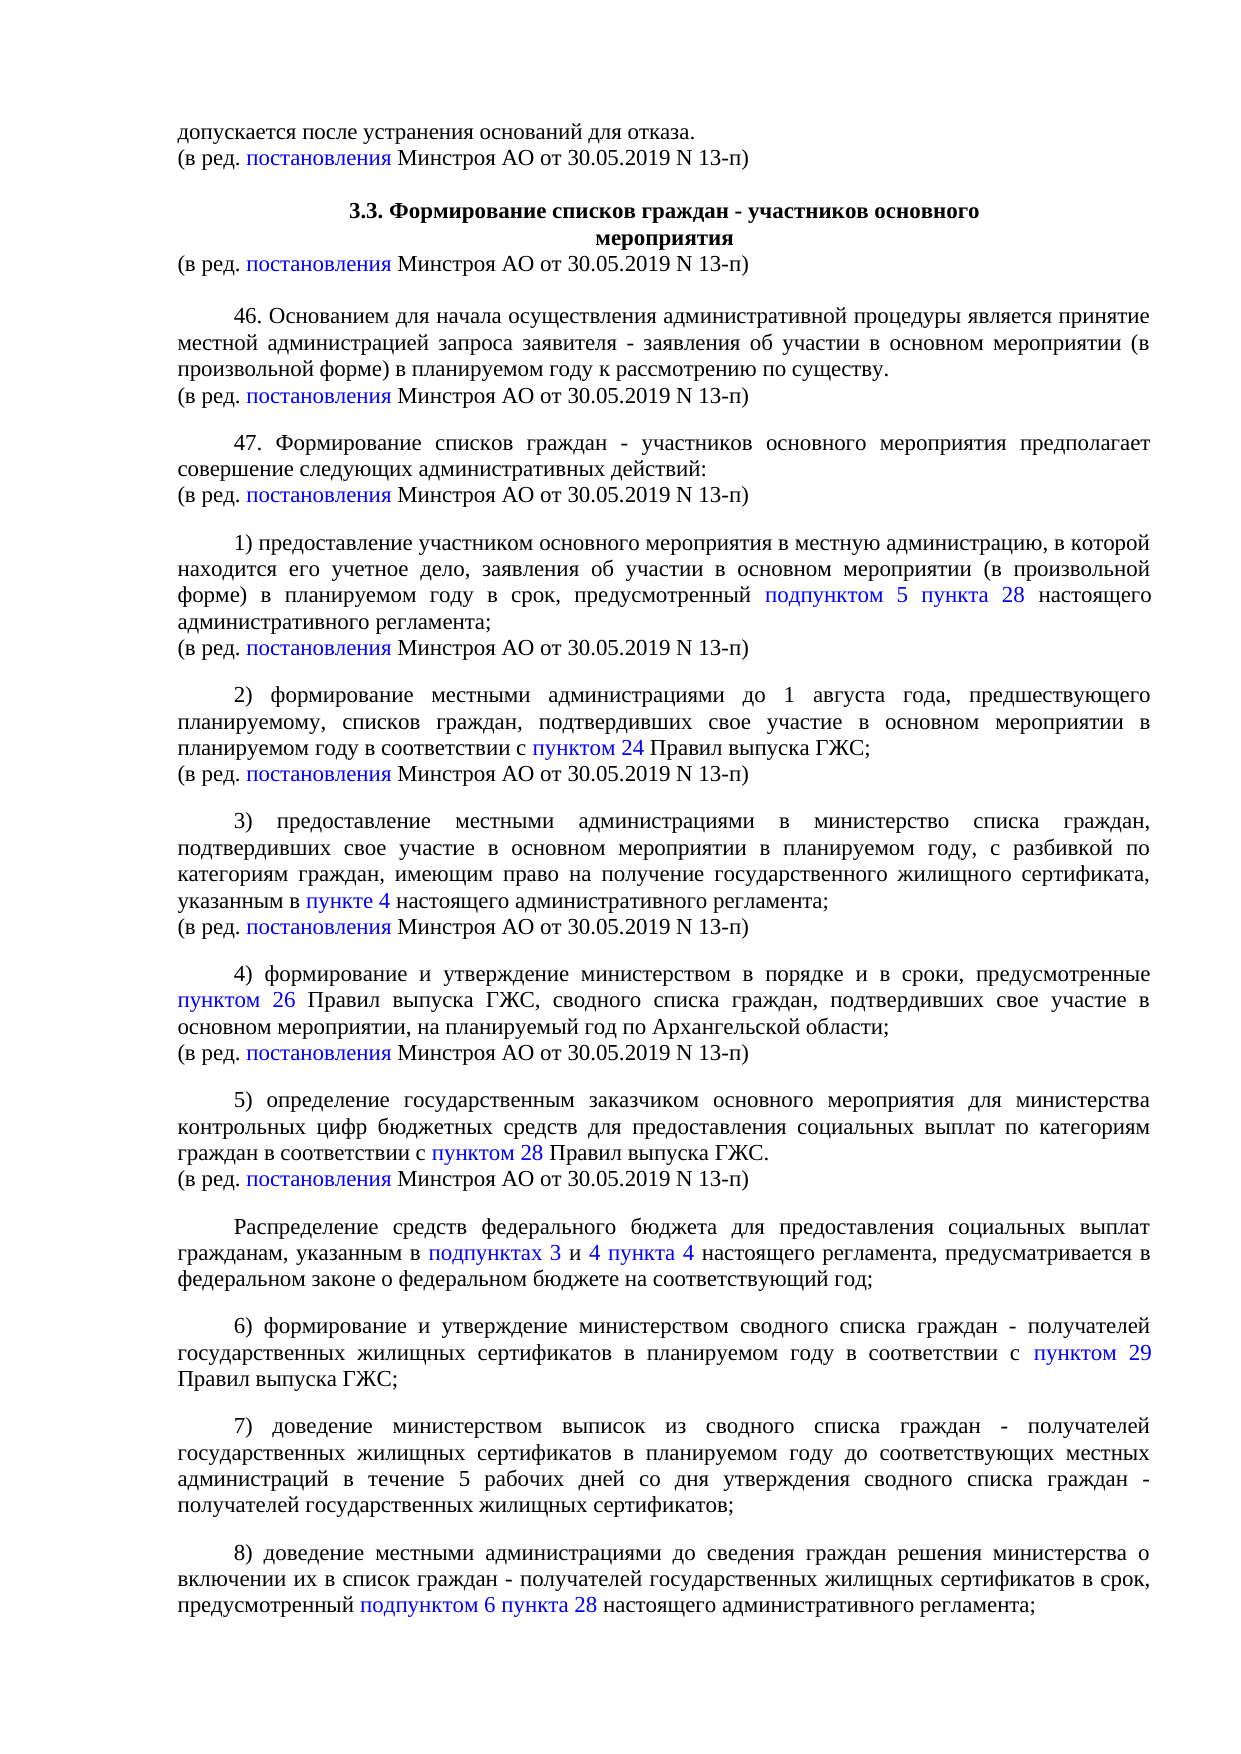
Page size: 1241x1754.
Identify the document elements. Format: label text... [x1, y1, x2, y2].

title 3.3. Формирование списков граждан - участников основного [177, 197, 1152, 223]
text 3) предоставление местными администрациями в министерство списка граждан, подтвердивших свое участие в основном мероприятии в планируемом году, с разбивкой по категориям граждан, имеющим право на получение государственного жилищного сертификата, указанным в пункте 4 настоящего административного регламента; [177, 808, 1152, 913]
text (в ред. постановления Минстроя АО от 30.05.2019 N 13-п) [177, 1166, 1152, 1192]
text 2) формирование местными администрациями до 1 августа года, предшествующего планируемому, списков граждан, подтвердивших свое участие в основном мероприятии в планируемом году в соответствии с пунктом 24 Правил выпуска ГЖС; [177, 681, 1152, 760]
text Распределение средств федерального бюджета для предоставления социальных выплат гражданам, указанным в подпунктах 3 и 4 пункта 4 настоящего регламента, предусматривается в федеральном законе о федеральном бюджете на соответствующий год; [177, 1213, 1152, 1292]
text 47. Формирование списков граждан - участников основного мероприятия предполагает совершение следующих административных действий: [177, 429, 1152, 482]
text (в ред. постановления Минстроя АО от 30.05.2019 N 13-п) [177, 250, 1152, 276]
text (в ред. постановления Минстроя АО от 30.05.2019 N 13-п) [177, 1039, 1152, 1066]
title мероприятия [177, 223, 1152, 250]
text 1) предоставление участником основного мероприятия в местную администрацию, в которой находится его учетное дело, заявления об участии в основном мероприятии (в произвольной форме) в планируемом году в срок, предусмотренный подпунктом 5 пункта 28 настоящего административного регламента; [177, 529, 1152, 634]
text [177, 118, 1152, 144]
text 46. Основанием для начала осуществления административной процедуры является принятие местной администрацией запроса заявителя - заявления об участии в основном мероприятии (в произвольной форме) в планируемом году к рассмотрению по существу. [177, 303, 1152, 382]
text (в ред. постановления Минстроя АО от 30.05.2019 N 13-п) [177, 144, 1152, 171]
text 4) формирование и утверждение министерством в порядке и в сроки, предусмотренные пунктом 26 Правил выпуска ГЖС, сводного списка граждан, подтвердивших свое участие в основном мероприятии, на планируемый год по Архангельской области; [177, 960, 1152, 1039]
text 8) доведение местными администрациями до сведения граждан решения министерства о включении их в список граждан - получателей государственных жилищных сертификатов в срок, предусмотренный подпунктом 6 пункта 28 настоящего административного регламента; [177, 1539, 1152, 1618]
text 7) доведение министерством выписок из сводного списка граждан - получателей государственных жилищных сертификатов в планируемом году до соответствующих местных администраций в течение 5 рабочих дней со дня утверждения сводного списка граждан - получателей государственных жилищных сертификатов; [177, 1412, 1152, 1518]
text 6) формирование и утверждение министерством сводного списка граждан - получателей государственных жилищных сертификатов в планируемом году в соответствии с пунктом 29 Правил выпуска ГЖС; [177, 1313, 1152, 1392]
text (в ред. постановления Минстроя АО от 30.05.2019 N 13-п) [177, 760, 1152, 787]
text (в ред. постановления Минстроя АО от 30.05.2019 N 13-п) [177, 382, 1152, 408]
text (в ред. постановления Минстроя АО от 30.05.2019 N 13-п) [177, 913, 1152, 939]
text (в ред. постановления Минстроя АО от 30.05.2019 N 13-п) [177, 634, 1152, 661]
text (в ред. постановления Минстроя АО от 30.05.2019 N 13-п) [177, 482, 1152, 508]
text 5) определение государственным заказчиком основного мероприятия для министерства контрольных цифр бюджетных средств для предоставления социальных выплат по категориям граждан в соответствии с пунктом 28 Правил выпуска ГЖС. [177, 1086, 1152, 1166]
